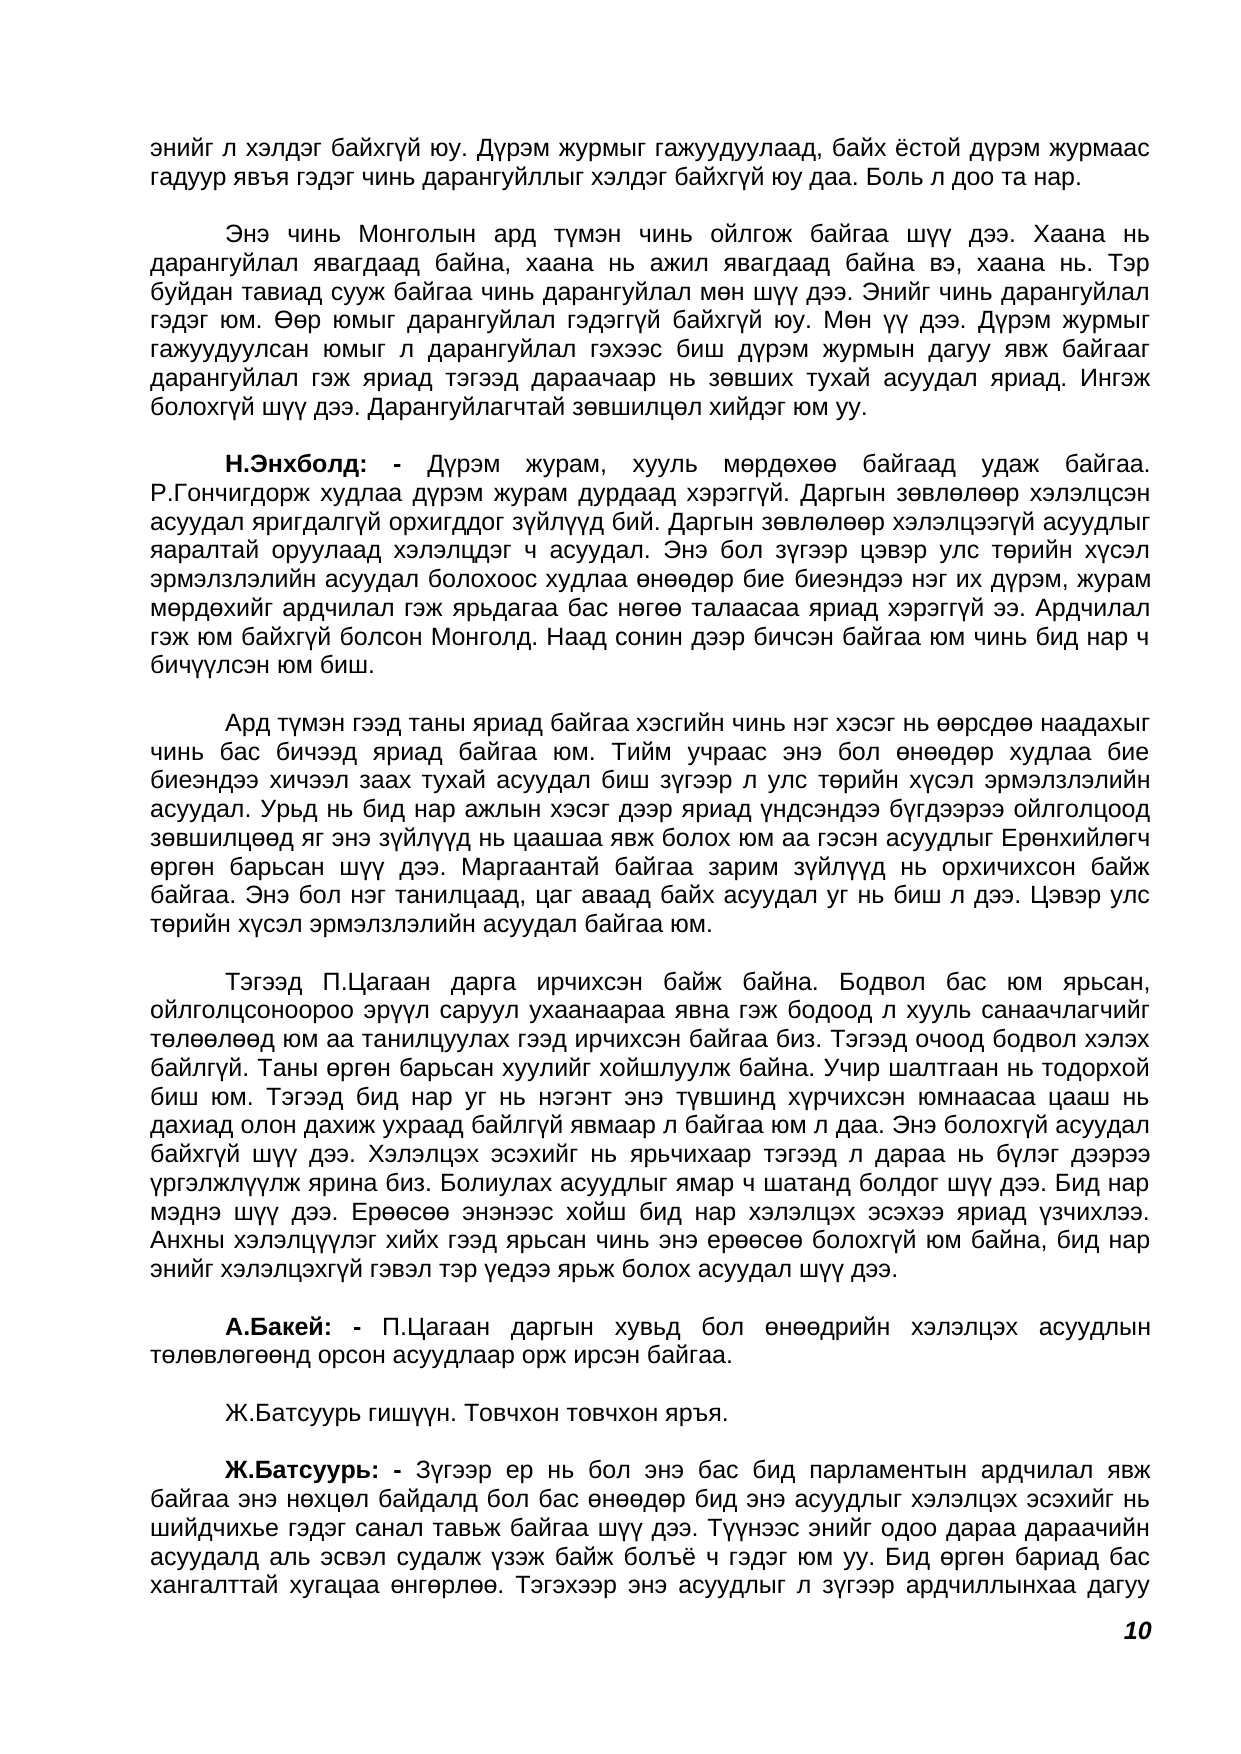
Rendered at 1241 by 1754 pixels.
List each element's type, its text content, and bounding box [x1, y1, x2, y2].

text Ж.Батсуурь гишүүн. Товчхон товчхон яръя. [150, 1398, 1151, 1427]
text Ард түмэн гээд таны яриад байгаа хэсгийн чинь нэг хэсэг нь өөрсдөө наадахыг чинь бас бичээд яриад байгаа юм. Тийм учраас энэ бол өнөөдөр худлаа бие биеэндээ хичээл заах тухай асуудал биш зүгээр л улс төрийн хүсэл эрмэлзлэлийн асуудал. Урьд нь бид нар ажлын хэсэг дээр яриад үндсэндээ бүгдээрээ ойлголцоод зөвшилцөөд яг энэ зүйлүүд нь цаашаа явж болох юм аа гэсэн асуудлыг Ерөнхийлөгч өргөн барьсан шүү дээ. Маргаантай байгаа зарим зүйлүүд нь орхичихсон байж байгаа. Энэ бол нэг танилцаад, цаг аваад байх асуудал уг нь биш л дээ. Цэвэр улс төрийн хүсэл эрмэлзлэлийн асуудал байгаа юм. [150, 708, 1151, 938]
text А.Бакей: - П.Цагаан даргын хувьд бол өнөөдрийн хэлэлцэх асуудлын төлөвлөгөөнд орсон асуудлаар орж ирсэн байгаа. [150, 1312, 1151, 1369]
text Н.Энхболд: - Дүрэм журам, хууль мөрдөхөө байгаад удаж байгаа. Р.Гончигдорж худлаа дүрэм журам дурдаад хэрэггүй. Даргын зөвлөлөөр хэлэлцсэн асуудал яригдалгүй орхигддог зүйлүүд бий. Даргын зөвлөлөөр хэлэлцээгүй асуудлыг яаралтай оруулаад хэлэлцдэг ч асуудал. Энэ бол зүгээр цэвэр улс төрийн хүсэл эрмэлзлэлийн асуудал болохоос худлаа өнөөдөр бие биеэндээ нэг их дүрэм, журам мөрдөхийг ардчилал гэж ярьдагаа бас нөгөө талаасаа яриад хэрэггүй ээ. Ардчилал гэж юм байхгүй болсон Монголд. Наад сонин дээр бичсэн байгаа юм чинь бид нар ч бичүүлсэн юм биш. [150, 449, 1151, 679]
text Энэ чинь Монголын ард түмэн чинь ойлгож байгаа шүү дээ. Хаана нь дарангуйлал явагдаад байна, хаана нь ажил явагдаад байна вэ, хаана нь. Тэр буйдан тавиад сууж байгаа чинь дарангуйлал мөн шүү дээ. Энийг чинь дарангуйлал гэдэг юм. Өөр юмыг дарангуйлал гэдэггүй байхгүй юу. Мөн үү дээ. Дүрэм журмыг гажуудуулсан юмыг л дарангуйлал гэхээс биш дүрэм журмын дагуу явж байгааг дарангуйлал гэж яриад тэгээд дараачаар нь зөвших тухай асуудал яриад. Ингэж болохгүй шүү дээ. Дарангуйлагчтай зөвшилцөл хийдэг юм уу. [150, 219, 1151, 420]
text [150, 133, 1151, 190]
text Тэгээд П.Цагаан дарга ирчихсэн байж байна. Бодвол бас юм ярьсан, ойлголцсоноороо эрүүл саруул ухаанаараа явна гэж бодоод л хууль санаачлагчийг төлөөлөөд юм аа танилцуулах гээд ирчихсэн байгаа биз. Тэгээд очоод бодвол хэлэх байлгүй. Таны өргөн барьсан хуулийг хойшлуулж байна. Учир шалтгаан нь тодорхой биш юм. Тэгээд бид нар уг нь нэгэнт энэ түвшинд хүрчихсэн юмнаасаа цааш нь дахиад олон дахиж ухраад байлгүй явмаар л байгаа юм л даа. Энэ болохгүй асуудал байхгүй шүү дээ. Хэлэлцэх эсэхийг нь ярьчихаар тэгээд л дараа нь бүлэг дээрээ үргэлжлүүлж ярина биз. Болиулах асуудлыг ямар ч шатанд болдог шүү дээ. Бид нар мэднэ шүү дээ. Ерөөсөө энэнээс хойш бид нар хэлэлцэх эсэхээ яриад үзчихлээ. Анхны хэлэлцүүлэг хийх гээд ярьсан чинь энэ ерөөсөө болохгүй юм байна, бид нар энийг хэлэлцэхгүй гэвэл тэр үедээ ярьж болох асуудал шүү дээ. [150, 967, 1151, 1283]
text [150, 1455, 1151, 1599]
